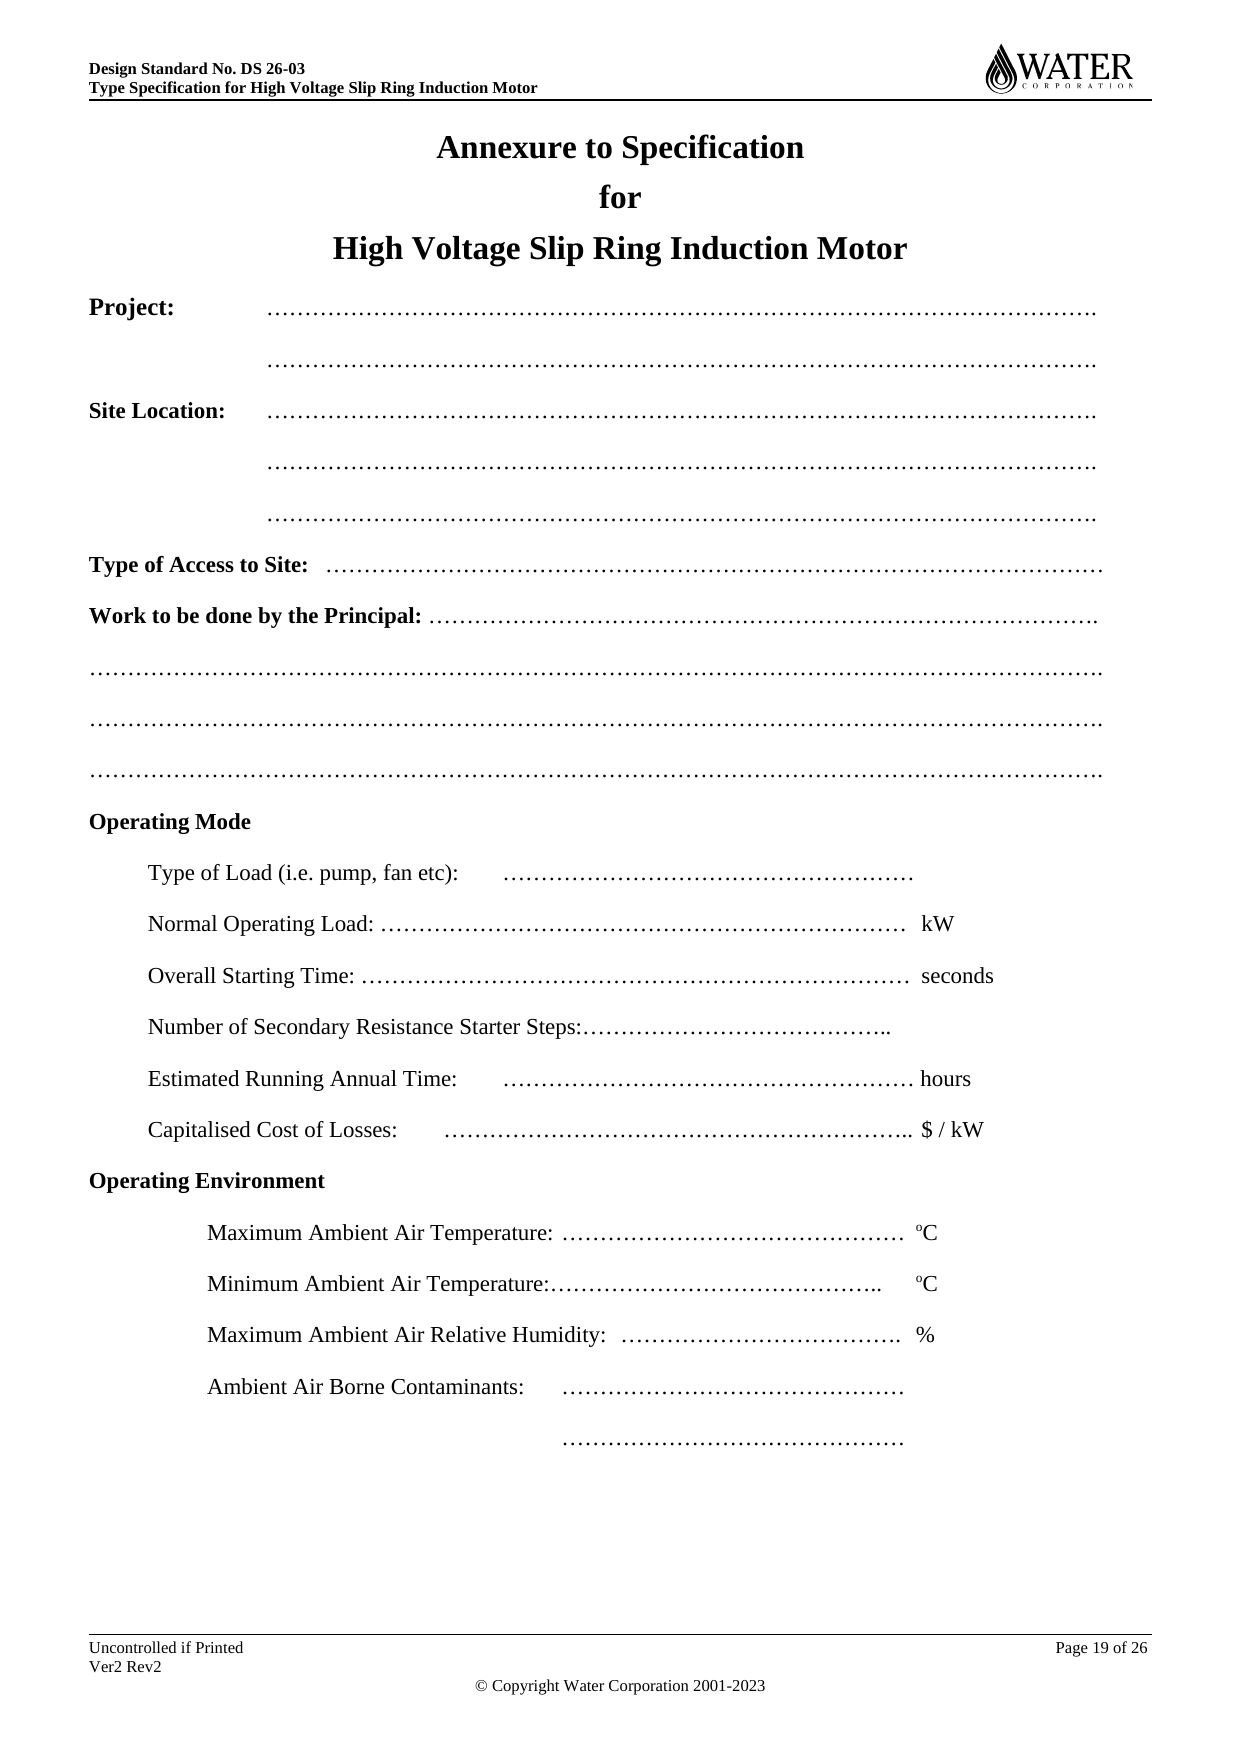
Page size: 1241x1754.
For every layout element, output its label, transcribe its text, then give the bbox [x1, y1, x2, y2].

text ………………………………………………………………………………………………. [89, 500, 1152, 526]
text Overall Starting Time: ……………………………………………………………… seconds [148, 962, 1152, 988]
text Minimum Ambient Air Temperature:…………………………………….. oC [207, 1270, 1152, 1296]
text ………………………………………………………………………………………………. [89, 448, 1152, 475]
text Project: ………………………………………………………………………………………………. [89, 292, 1152, 321]
text Site Location: ………………………………………………………………………………………………. [89, 397, 1152, 423]
text Operating Environment [89, 1167, 1152, 1194]
text High Voltage Slip Ring Induction Motor [89, 228, 1152, 267]
text Normal Operating Load: …………………………………………………………… kW [148, 911, 1152, 937]
text Type of Load (i.e. pump, fan etc): ……………………………………………… [148, 859, 1152, 886]
text for [89, 178, 1152, 216]
text ……………………………………………………………………………………………………………………. [89, 705, 1152, 731]
text Type of Access to Site: ………………………………………………………………………………………… [89, 551, 1152, 577]
text ………………………………………………………………………………………………. [89, 346, 1152, 372]
text Work to be done by the Principal: ……………………………………………………………………………. [89, 602, 1152, 629]
text ……………………………………………………………………………………………………………………. [89, 654, 1152, 680]
text Annexure to Specification [89, 127, 1152, 165]
text Maximum Ambient Air Relative Humidity: ………………………………. % [207, 1321, 1152, 1348]
text Maximum Ambient Air Temperature: ……………………………………… oC [89, 1219, 1152, 1245]
text Estimated Running Annual Time: ……………………………………………… hours [148, 1064, 1152, 1091]
text Number of Secondary Resistance Starter Steps:………………………………….. [148, 1013, 1152, 1039]
text ……………………………………………………………………………………………………………………. [89, 756, 1152, 783]
text Capitalised Cost of Losses: …………………………………………………….. $ / kW [148, 1116, 1152, 1142]
text Ambient Air Borne Contaminants: ……………………………………… [207, 1373, 1152, 1399]
text Operating Mode [89, 808, 1152, 834]
text ……………………………………… [207, 1424, 1152, 1450]
